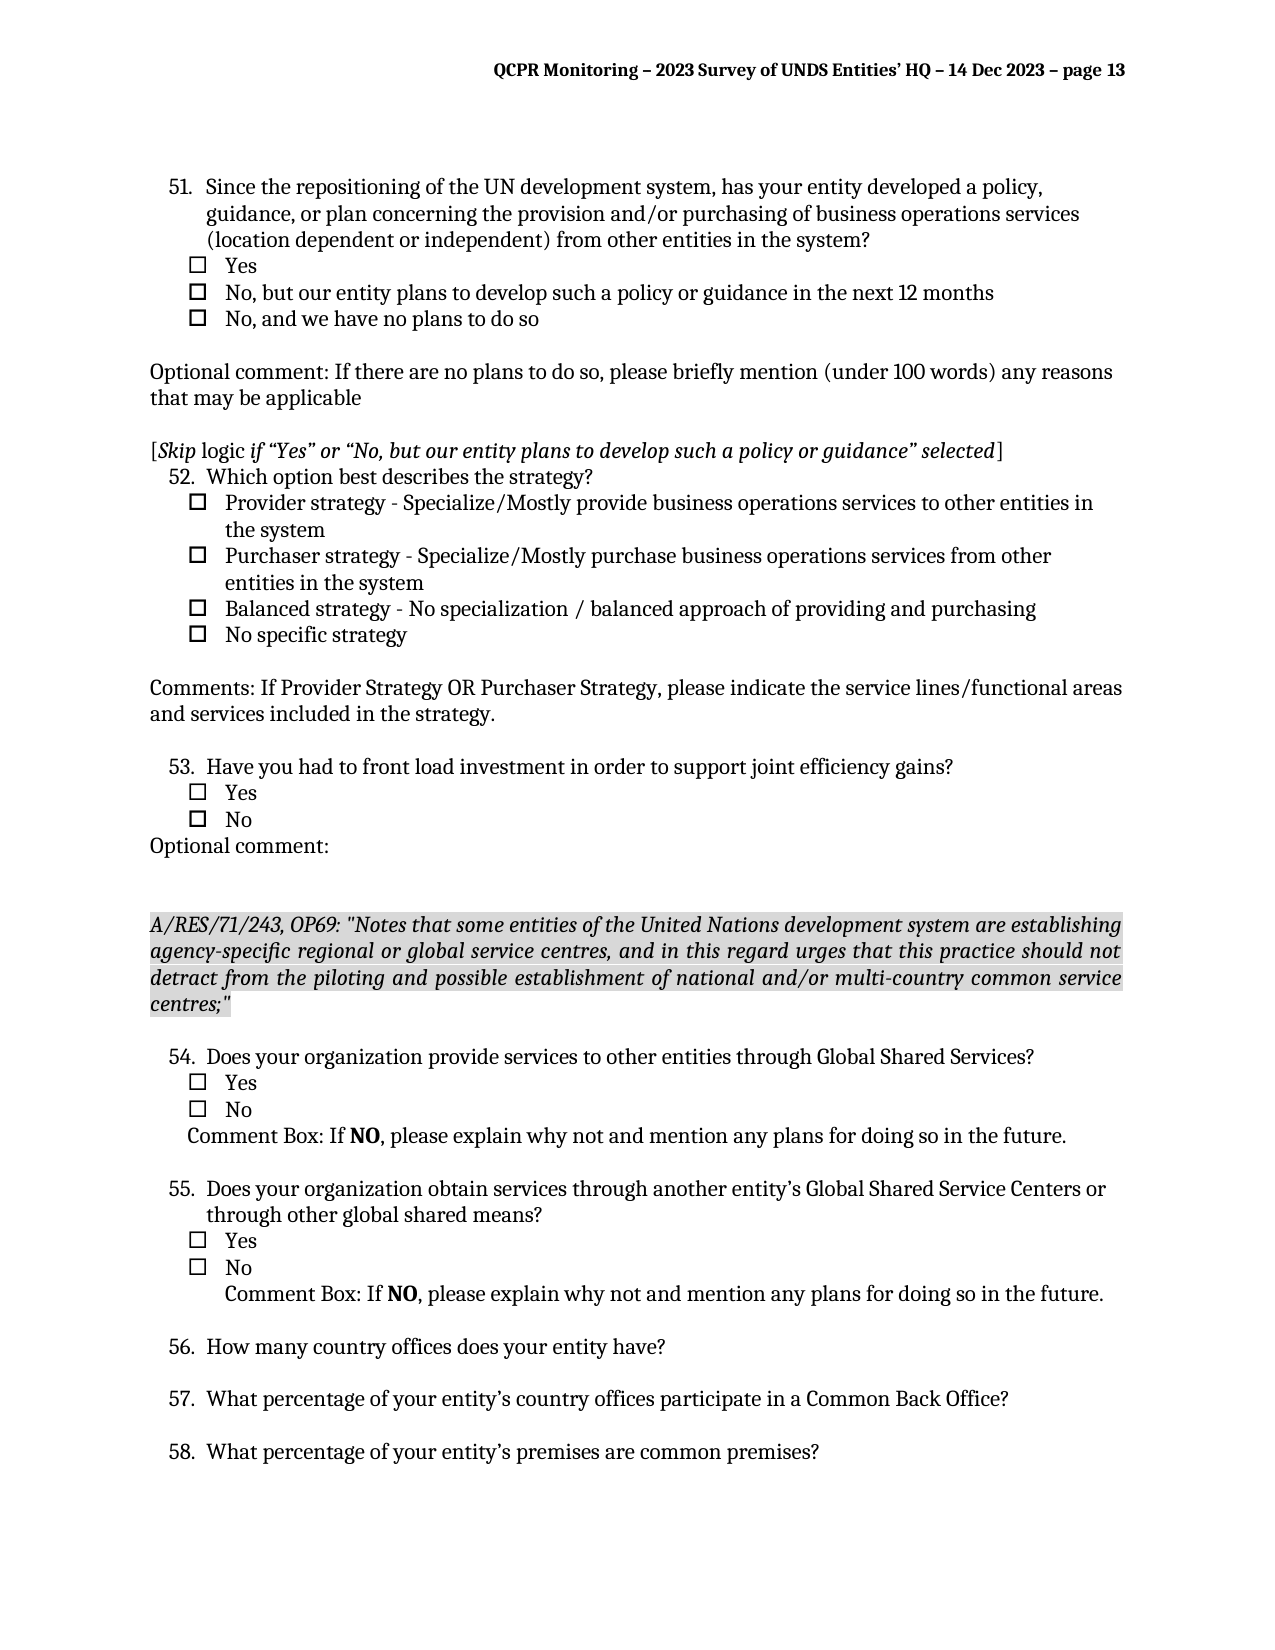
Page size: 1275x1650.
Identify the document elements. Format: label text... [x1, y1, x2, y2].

list No [187, 806, 1125, 833]
text [Skip logic if “Yes” or “No, but our entity plans to develop such a policy or guidance” selected] [150, 437, 1125, 464]
list Which option best describes the strategy? [169, 464, 1125, 490]
list No specific strategy [187, 622, 1125, 648]
list How many country offices does your entity have? [169, 1333, 1125, 1360]
text Optional comment: If there are no plans to do so, please briefly mention (under 100 words) any reasons that may be applicable [150, 358, 1125, 411]
list Balanced strategy - No specialization / balanced approach of providing and purchasing [187, 596, 1125, 622]
list No, and we have no plans to do so [187, 306, 1125, 332]
text Comment Box: If NO, please explain why not and mention any plans for doing so in the future. [225, 1281, 1125, 1307]
list Yes [187, 780, 1125, 806]
list Yes [187, 1228, 1125, 1254]
list Does your organization provide services to other entities through Global Shared Services? [169, 1044, 1125, 1070]
text Comments: If Provider Strategy OR Purchaser Strategy, please indicate the service lines/functional areas and services included in the strategy. [150, 675, 1125, 727]
list No, but our entity plans to develop such a policy or guidance in the next 12 months [187, 279, 1125, 306]
text Comment Box: If NO, please explain why not and mention any plans for doing so in the future. [187, 1123, 1125, 1149]
list Purchaser strategy - Specialize/Mostly purchase business operations services from other entities in the system [187, 543, 1125, 596]
list What percentage of your entity’s premises are common premises? [169, 1439, 1125, 1465]
list Since the repositioning of the UN development system, has your entity developed a policy, guidance, or plan concerning the provision and/or purchasing of business operations services (location dependent or independent) from other entities in the system? [169, 174, 1125, 253]
list What percentage of your entity’s country offices participate in a Common Back Office? [169, 1386, 1125, 1413]
list Does your organization obtain services through another entity’s Global Shared Service Centers or through other global shared means? [169, 1175, 1125, 1228]
list Provider strategy - Specialize/Mostly provide business operations services to other entities in the system [187, 490, 1125, 543]
list No [187, 1096, 1125, 1123]
text Optional comment: [150, 833, 1125, 859]
list Yes [187, 253, 1125, 279]
list No [187, 1254, 1125, 1281]
list Have you had to front load investment in order to support joint efficiency gains? [169, 754, 1125, 780]
list Yes [187, 1070, 1125, 1096]
text A/RES/71/243, OP69: "Notes that some entities of the United Nations development system are establishing agency-specific regional or global service centres, and in this regard urges that this practice should not detract from the piloting and possible establishment of national and/or multi-country common service centres;" [150, 912, 1125, 1017]
